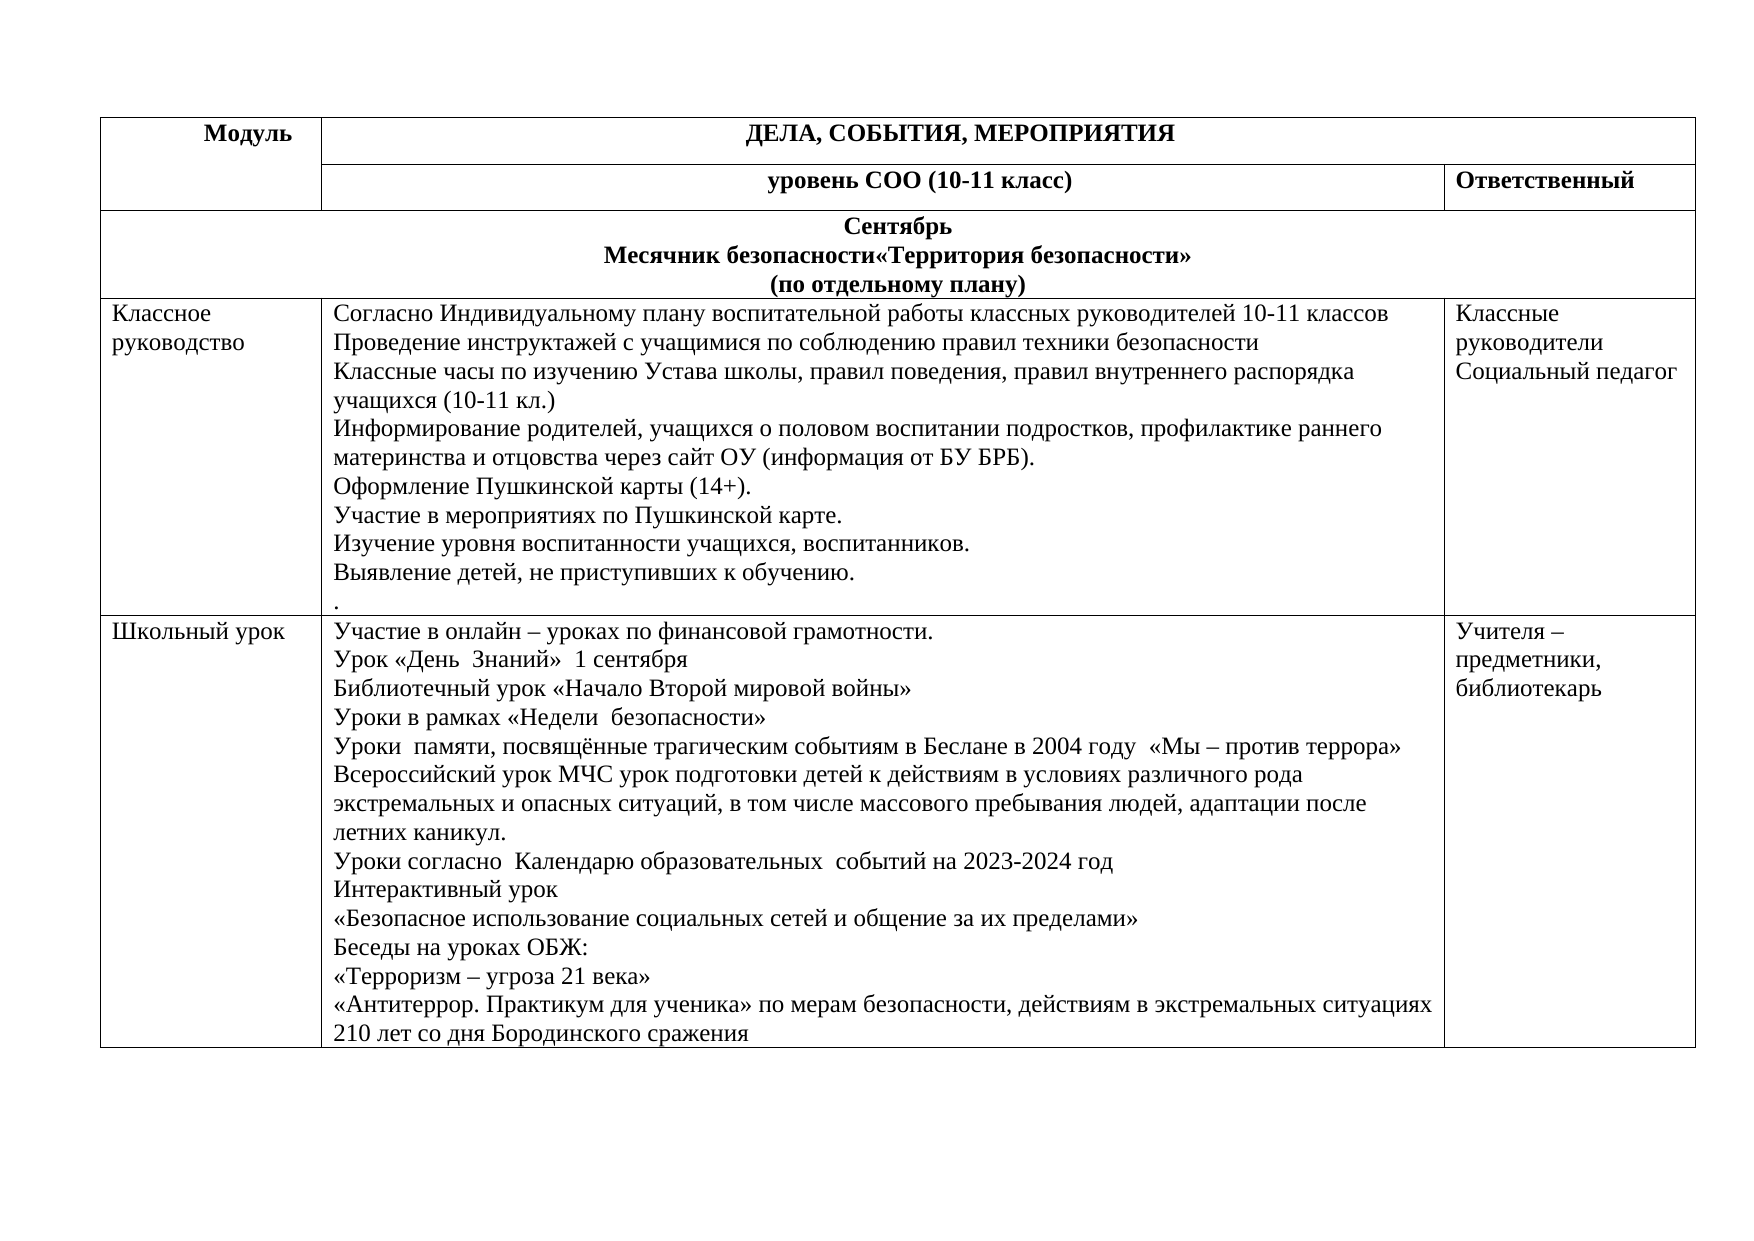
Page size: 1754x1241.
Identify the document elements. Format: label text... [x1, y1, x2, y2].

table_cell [1445, 616, 1695, 1047]
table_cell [322, 616, 1444, 1047]
table_cell Ответственный [1445, 165, 1695, 210]
table_cell Классное руководство [101, 299, 321, 615]
table_header Модуль [101, 118, 321, 210]
table_cell уровень СОО (10-11 класс) [322, 165, 1444, 210]
table_cell Школьный урок [101, 616, 321, 1047]
table_cell Классные руководители Социальный педагог [1445, 299, 1695, 615]
table_header ДЕЛА, СОБЫТИЯ, МЕРОПРИЯТИЯ [322, 118, 1695, 164]
table_cell Сентябрь Месячник безопасности«Территория безопасности» (по отдельному плану) [101, 211, 1695, 297]
table_cell Согласно Индивидуальному плану воспитательной работы классных руководителей 10-11 классов Проведение инструктажей с учащимися по соблюдению правил техники безопасности Классные часы по изучению Устава школы, правил поведения, правил внутреннего распорядка учащихся (10-11 кл.) Информирование родителей, учащихся о половом воспитании подростков, профилактике раннего материнства и отцовства через сайт ОУ (информация от БУ БРБ). Оформление Пушкинской карты (14+). Участие в мероприятиях по Пушкинской карте. Изучение уровня воспитанности учащихся, воспитанников. Выявление детей, не приступивших к обучению. . [322, 299, 1444, 615]
